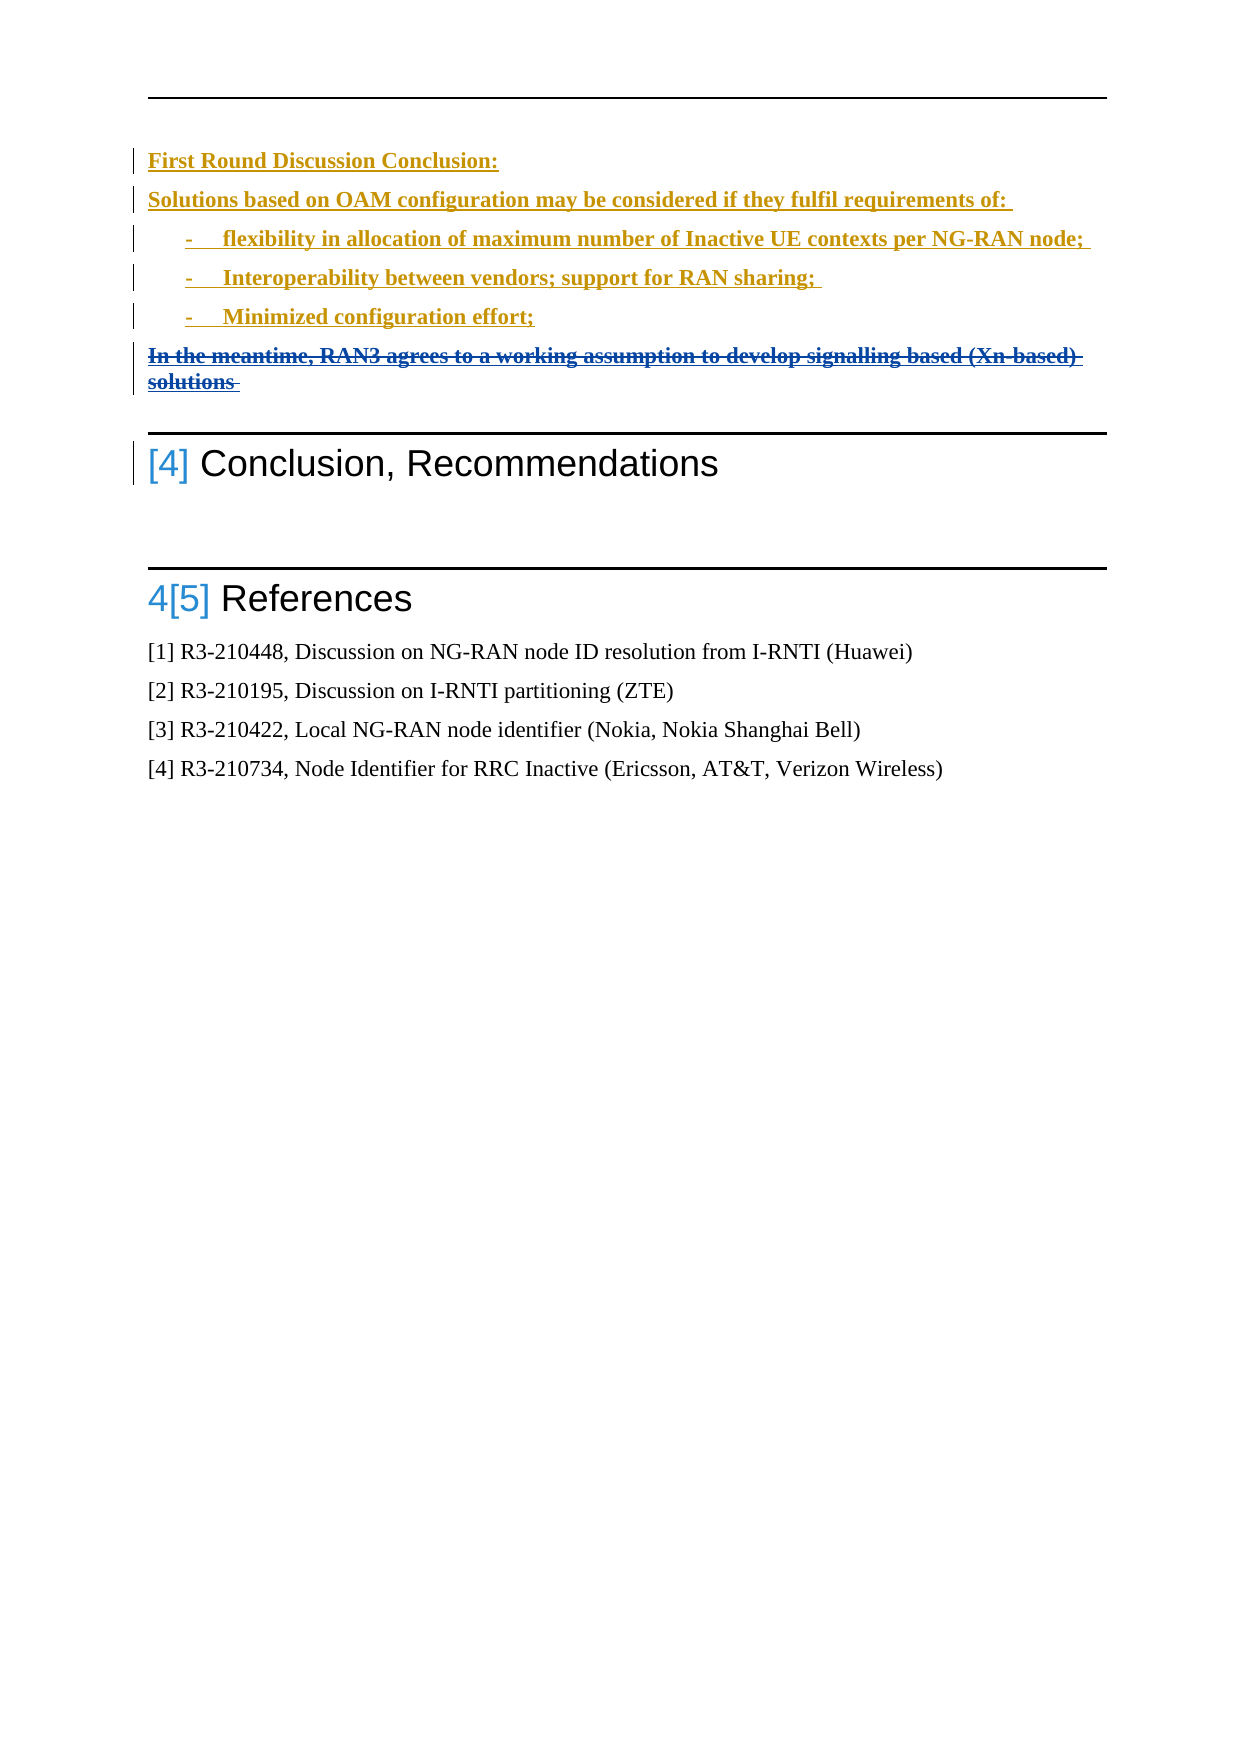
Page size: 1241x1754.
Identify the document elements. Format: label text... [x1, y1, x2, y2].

text [3] R3-210422, Local NG-RAN node identifier (Nokia, Nokia Shanghai Bell) [148, 716, 1107, 742]
subtitle Conclusion, Recommendations [148, 435, 1107, 484]
text [2] R3-210195, Discussion on I-RNTI partitioning (ZTE) [148, 677, 1107, 704]
subtitle References [148, 570, 1107, 620]
text [4] R3-210734, Node Identifier for RRC Inactive (Ericsson, AT&T, Verizon Wireless) [148, 755, 1107, 781]
text [1] R3-210448, Discussion on NG-RAN node ID resolution from I-RNTI (Huawei) [148, 638, 1107, 665]
